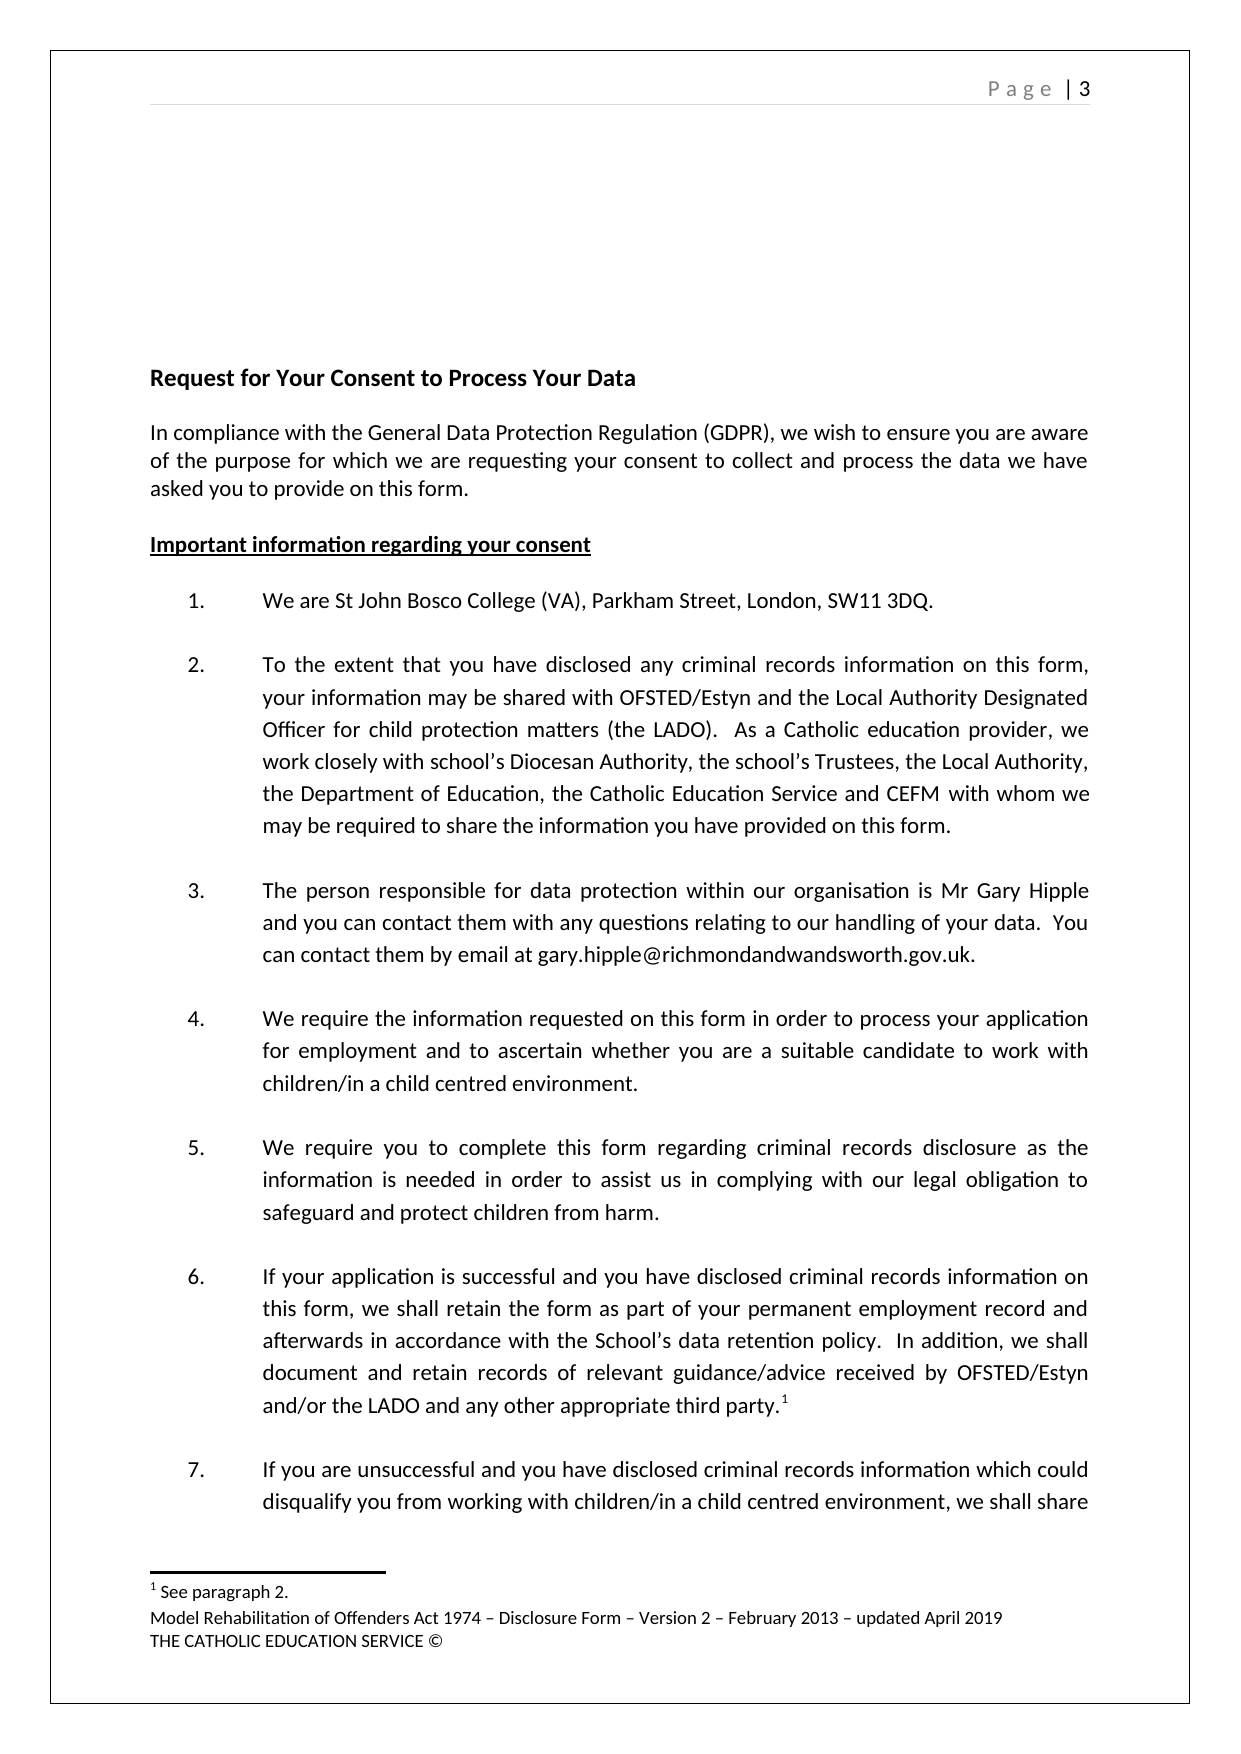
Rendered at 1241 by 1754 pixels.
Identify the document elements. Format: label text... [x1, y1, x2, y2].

list If your application is successful and you have disclosed criminal records information on this form, we shall retain the form as part of your permanent employment record and afterwards in accordance with the School’s data retention policy. In addition, we shall document and retain records of relevant guidance/advice received by OFSTED/Estyn and/or the LADO and any other appropriate third party. [187, 1262, 1090, 1419]
list The person responsible for data protection within our organisation is Mr Gary Hipple and you can contact them with any questions relating to our handling of your data. You can contact them by email at gary.hipple@richmondandwandsworth.gov.uk. [187, 876, 1090, 968]
text Important information regarding your consent [150, 530, 1090, 558]
text Request for Your Consent to Process Your Data [150, 362, 1090, 393]
list We are St John Bosco College (VA), Parkham Street, London, SW11 3DQ. [187, 586, 1090, 614]
list We require the information requested on this form in order to process your application for employment and to ascertain whether you are a suitable candidate to work with children/in a child centred environment. [187, 1004, 1090, 1097]
text In compliance with the General Data Protection Regulation (GDPR), we wish to ensure you are aware of the purpose for which we are requesting your consent to collect and process the data we have asked you to provide on this form. [150, 418, 1090, 502]
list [187, 1455, 1090, 1515]
list To the extent that you have disclosed any criminal records information on this form, your information may be shared with OFSTED/Estyn and the Local Authority Designated Officer for child protection matters (the LADO). As a Catholic education provider, we work closely with school’s Diocesan Authority, the school’s Trustees, the Local Authority, the Department of Education, the Catholic Education Service and CEFM with whom we may be required to share the information you have provided on this form. [187, 650, 1090, 839]
list We require you to complete this form regarding criminal records disclosure as the information is needed in order to assist us in complying with our legal obligation to safeguard and protect children from harm. [187, 1133, 1090, 1226]
